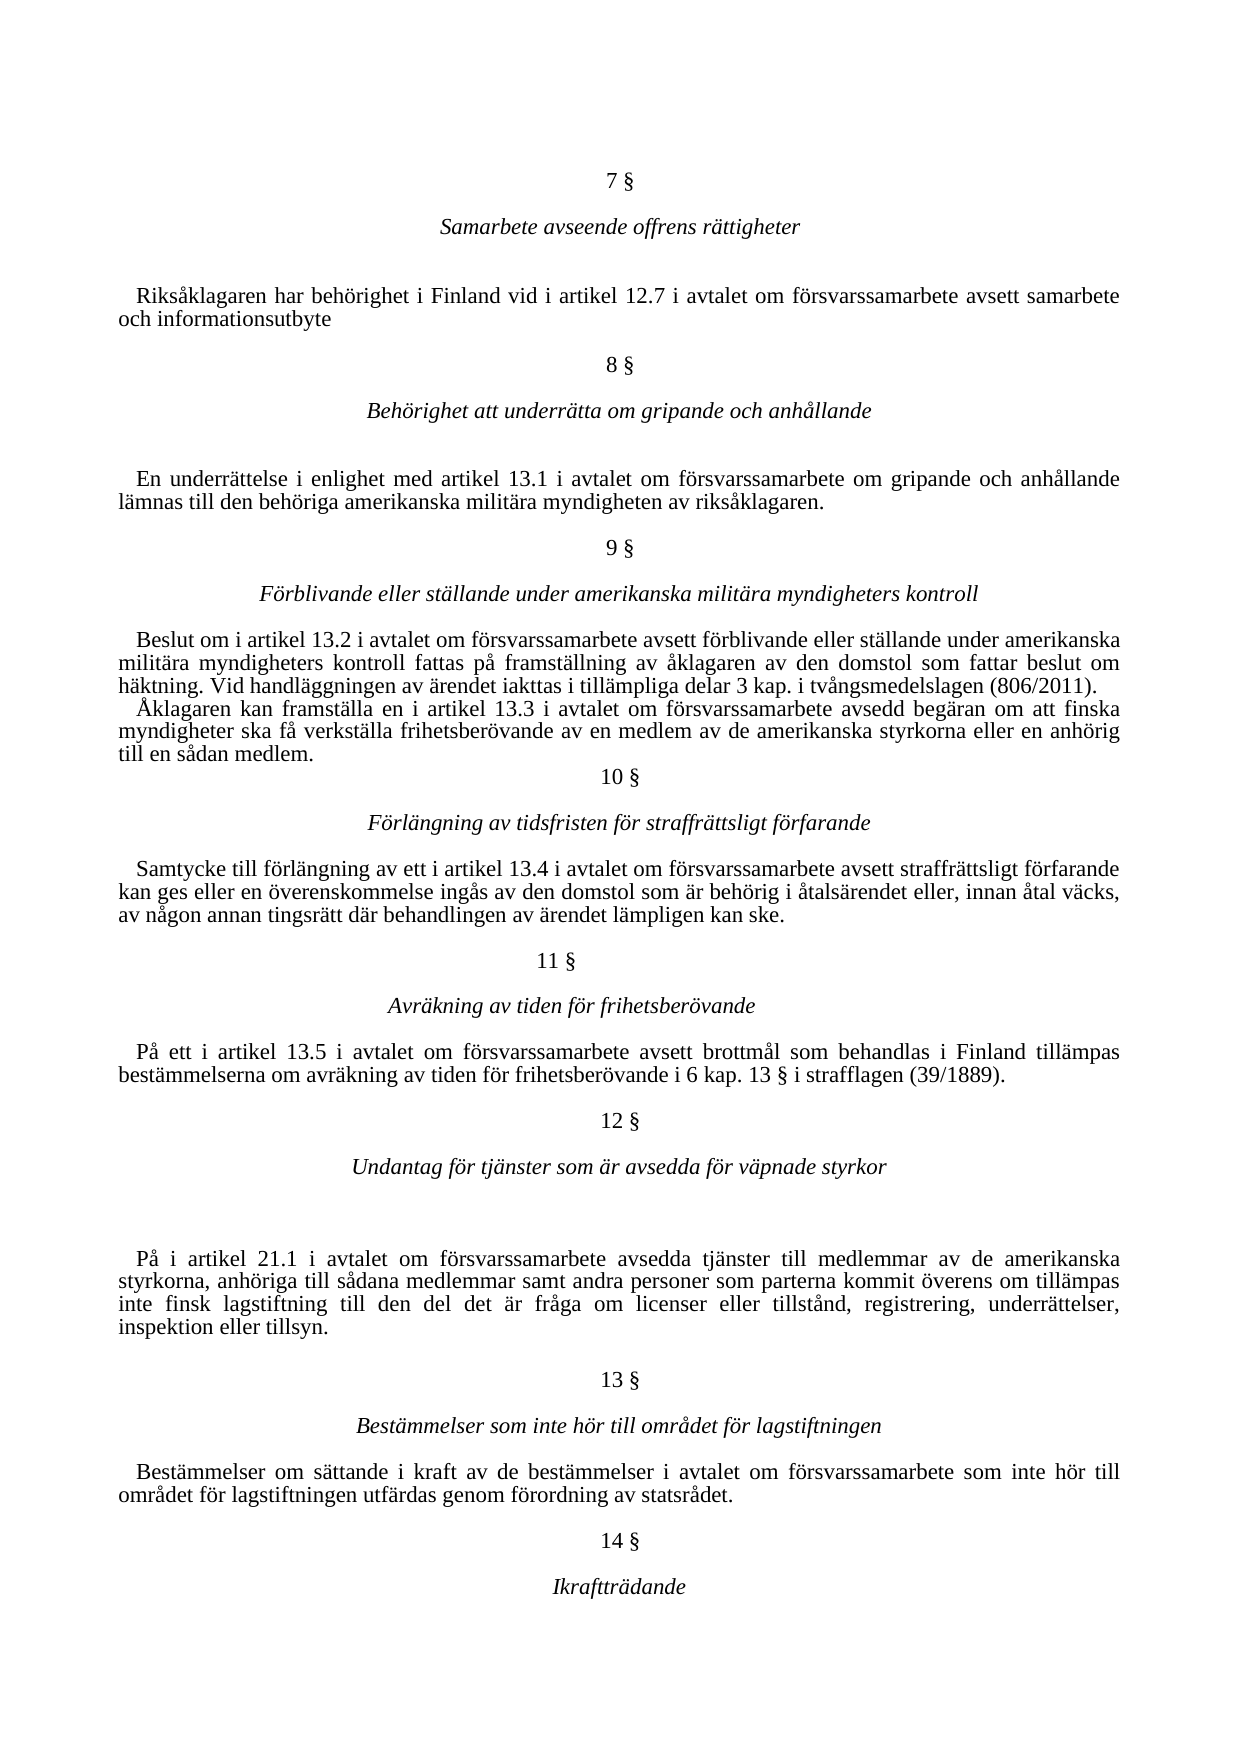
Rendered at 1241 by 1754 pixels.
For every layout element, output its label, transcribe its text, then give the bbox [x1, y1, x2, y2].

text En underrättelse i enlighet med artikel 13.1 i avtalet om försvarssamarbete om gripande och anhållande lämnas till den behöriga amerikanska militära myndigheten av riksåklagaren. [118, 468, 1122, 514]
text Samtycke till förlängning av ett i artikel 13.4 i avtalet om försvarssamarbete avsett straffrättsligt förfarande kan ges eller en överenskommelse ingås av den domstol som är behörig i åtalsärendet eller, innan åtal väcks, av någon annan tingsrätt där behandlingen av ärendet lämpligen kan ske. [118, 858, 1122, 927]
text Ikraftträdande [118, 1576, 1122, 1599]
text Beslut om i artikel 13.2 i avtalet om försvarssamarbete avsett förblivande eller ställande under amerikanska militära myndigheters kontroll fattas på framställning av åklagaren av den domstol som fattar beslut om häktning. Vid handläggningen av ärendet iakttas i tillämpliga delar 3 kap. i tvångsmedelslagen (806/2011). [118, 629, 1122, 698]
text 14 § [118, 1530, 1122, 1553]
text Samarbete avseende offrens rättigheter [118, 216, 1122, 239]
text På i artikel 21.1 i avtalet om försvarssamarbete avsedda tjänster till medlemmar av de amerikanska styrkorna, anhöriga till sådana medlemmar samt andra personer som parterna kommit överens om tillämpas inte finsk lagstiftning till den del det är fråga om licenser eller tillstånd, registrering, underrättelser, inspektion eller tillsyn. [118, 1248, 1122, 1339]
text Förlängning av tidsfristen för straffrättsligt förfarande [118, 812, 1122, 835]
text Undantag för tjänster som är avsedda för väpnade styrkor [118, 1156, 1122, 1179]
text Förblivande eller ställande under amerikanska militära myndigheters kontroll [118, 583, 1122, 606]
text 8 § [118, 354, 1122, 377]
text 10 § [118, 766, 1122, 789]
text På ett i artikel 13.5 i avtalet om försvarssamarbete avsett brottmål som behandlas i Finland tillämpas bestämmelserna om avräkning av tiden för frihetsberövande i 6 kap. 13 § i strafflagen (39/1889). [118, 1041, 1122, 1087]
text Riksåklagaren har behörighet i Finland vid i artikel 12.7 i avtalet om försvarssamarbete avsett samarbete och informationsutbyte [118, 285, 1122, 331]
text 12 § [118, 1110, 1122, 1133]
text 7 § [118, 171, 1122, 193]
text 13 § [118, 1369, 1122, 1392]
text Behörighet att underrätta om gripande och anhållande [118, 400, 1122, 423]
text Bestämmelser som inte hör till området för lagstiftningen [118, 1415, 1122, 1438]
text 11 § [118, 950, 1122, 973]
text Bestämmelser om sättande i kraft av de bestämmelser i avtalet om försvarssamarbete som inte hör till området för lagstiftningen utfärdas genom förordning av statsrådet. [118, 1461, 1122, 1507]
text 9 § [118, 537, 1122, 560]
text Åklagaren kan framställa en i artikel 13.3 i avtalet om försvarssamarbete avsedd begäran om att finska myndigheter ska få verkställa frihetsberövande av en medlem av de amerikanska styrkorna eller en anhörig till en sådan medlem. [118, 698, 1122, 766]
text Avräkning av tiden för frihetsberövande [118, 996, 1122, 1018]
